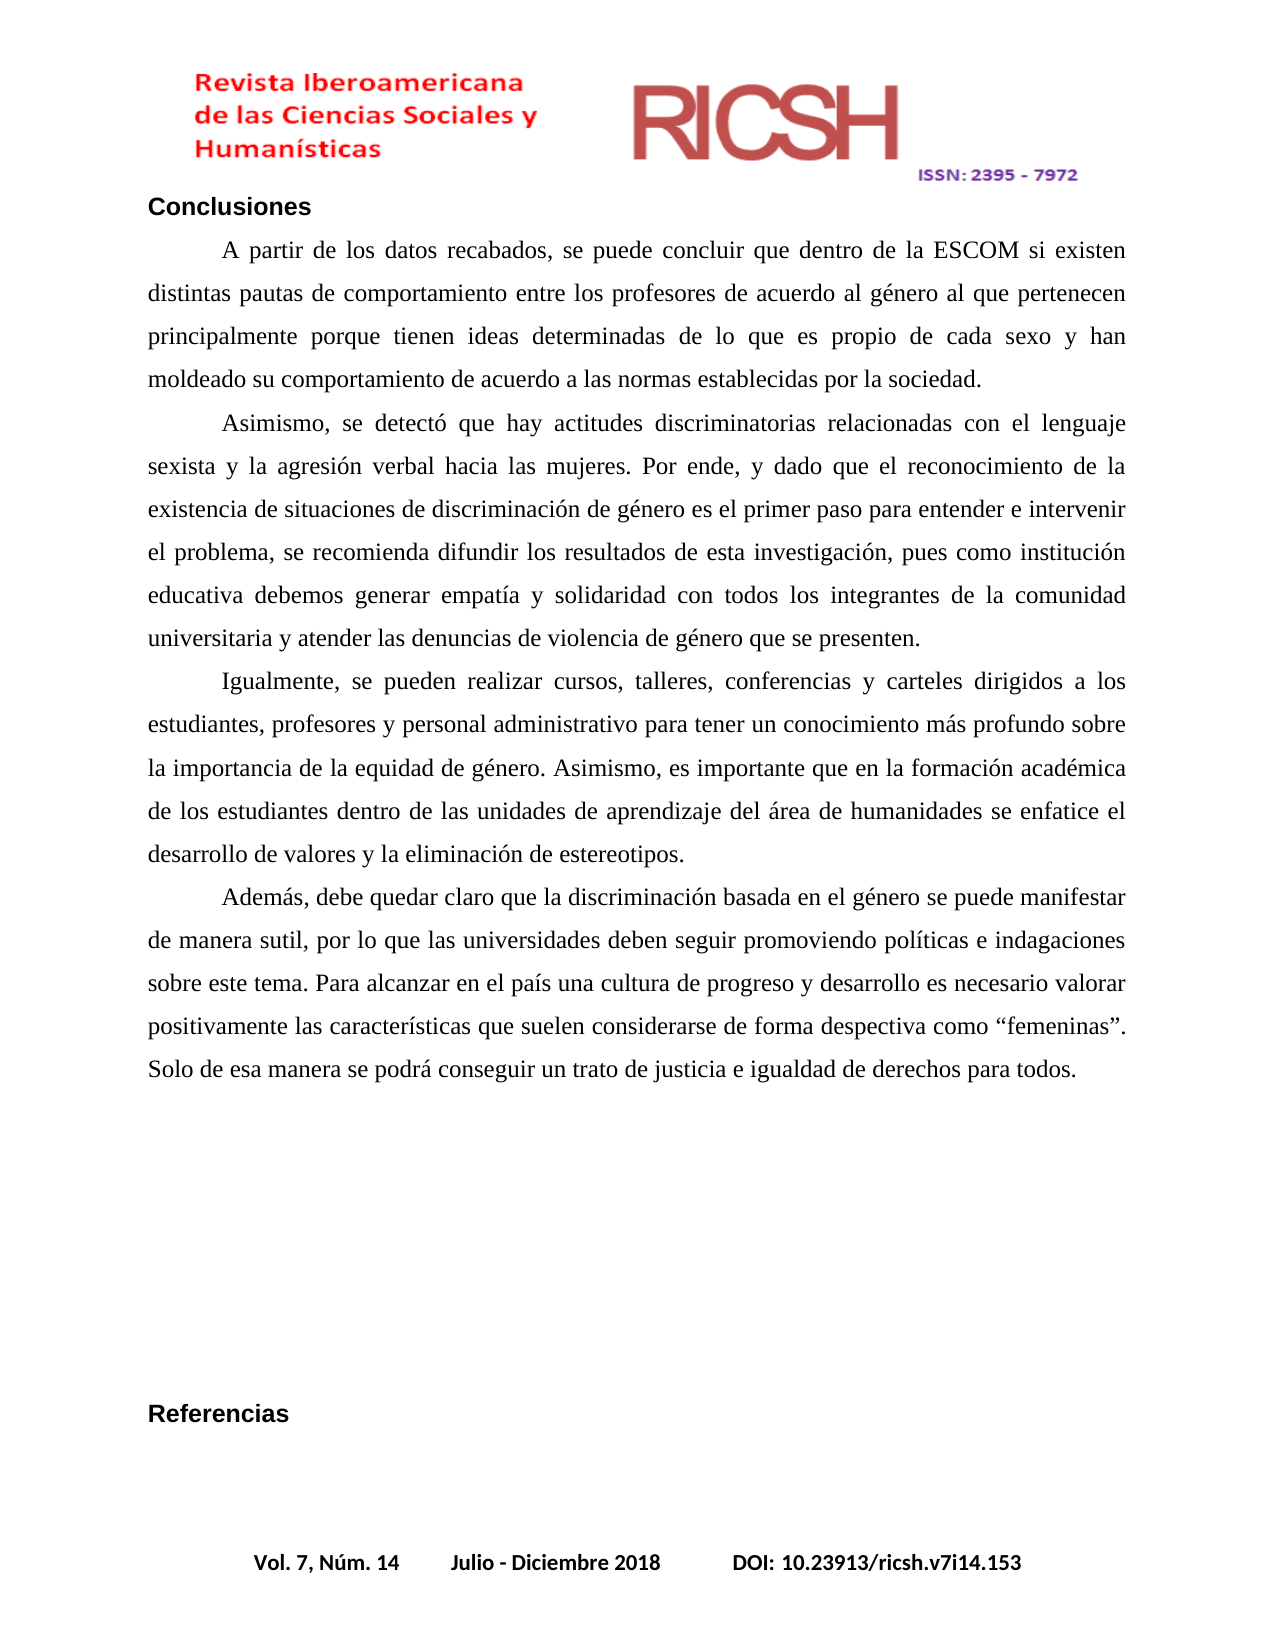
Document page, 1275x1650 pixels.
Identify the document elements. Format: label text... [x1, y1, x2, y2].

text Asimismo, se detectó que hay actitudes discriminatorias relacionadas con el lenguaje sexista y la agresión verbal hacia las mujeres. Por ende, y dado que el reconocimiento de la existencia de situaciones de discriminación de género es el primer paso para entender e intervenir el problema, se recomienda difundir los resultados de esta investigación, pues como institución educativa debemos generar empatía y solidaridad con todos los integrantes de la comunidad universitaria y atender las denuncias de violencia de género que se presenten. [148, 408, 1127, 652]
subtitle Referencias [148, 1399, 1127, 1428]
picture [194, 73, 1081, 183]
text Igualmente, se pueden realizar cursos, talleres, conferencias y carteles dirigidos a los estudiantes, profesores y personal administrativo para tener un conocimiento más profundo sobre la importancia de la equidad de género. Asimismo, es importante que en la formación académica de los estudiantes dentro de las unidades de aprendizaje del área de humanidades se enfatice el desarrollo de valores y la eliminación de estereotipos. [148, 666, 1127, 868]
subtitle Conclusiones [148, 192, 1127, 221]
text Además, debe quedar claro que la discriminación basada en el género se puede manifestar de manera sutil, por lo que las universidades deben seguir promoviendo políticas e indagaciones sobre este tema. Para alcanzar en el país una cultura de progreso y desarrollo es necesario valorar positivamente las características que suelen considerarse de forma despectiva como “femeninas”. Solo de esa manera se podrá conseguir un trato de justicia e igualdad de derechos para todos. [148, 882, 1127, 1083]
text A partir de los datos recabados, se puede concluir que dentro de la ESCOM si existen distintas pautas de comportamiento entre los profesores de acuerdo al género al que pertenecen principalmente porque tienen ideas determinadas de lo que es propio de cada sexo y han moldeado su comportamiento de acuerdo a las normas establecidas por la sociedad. [148, 235, 1127, 393]
